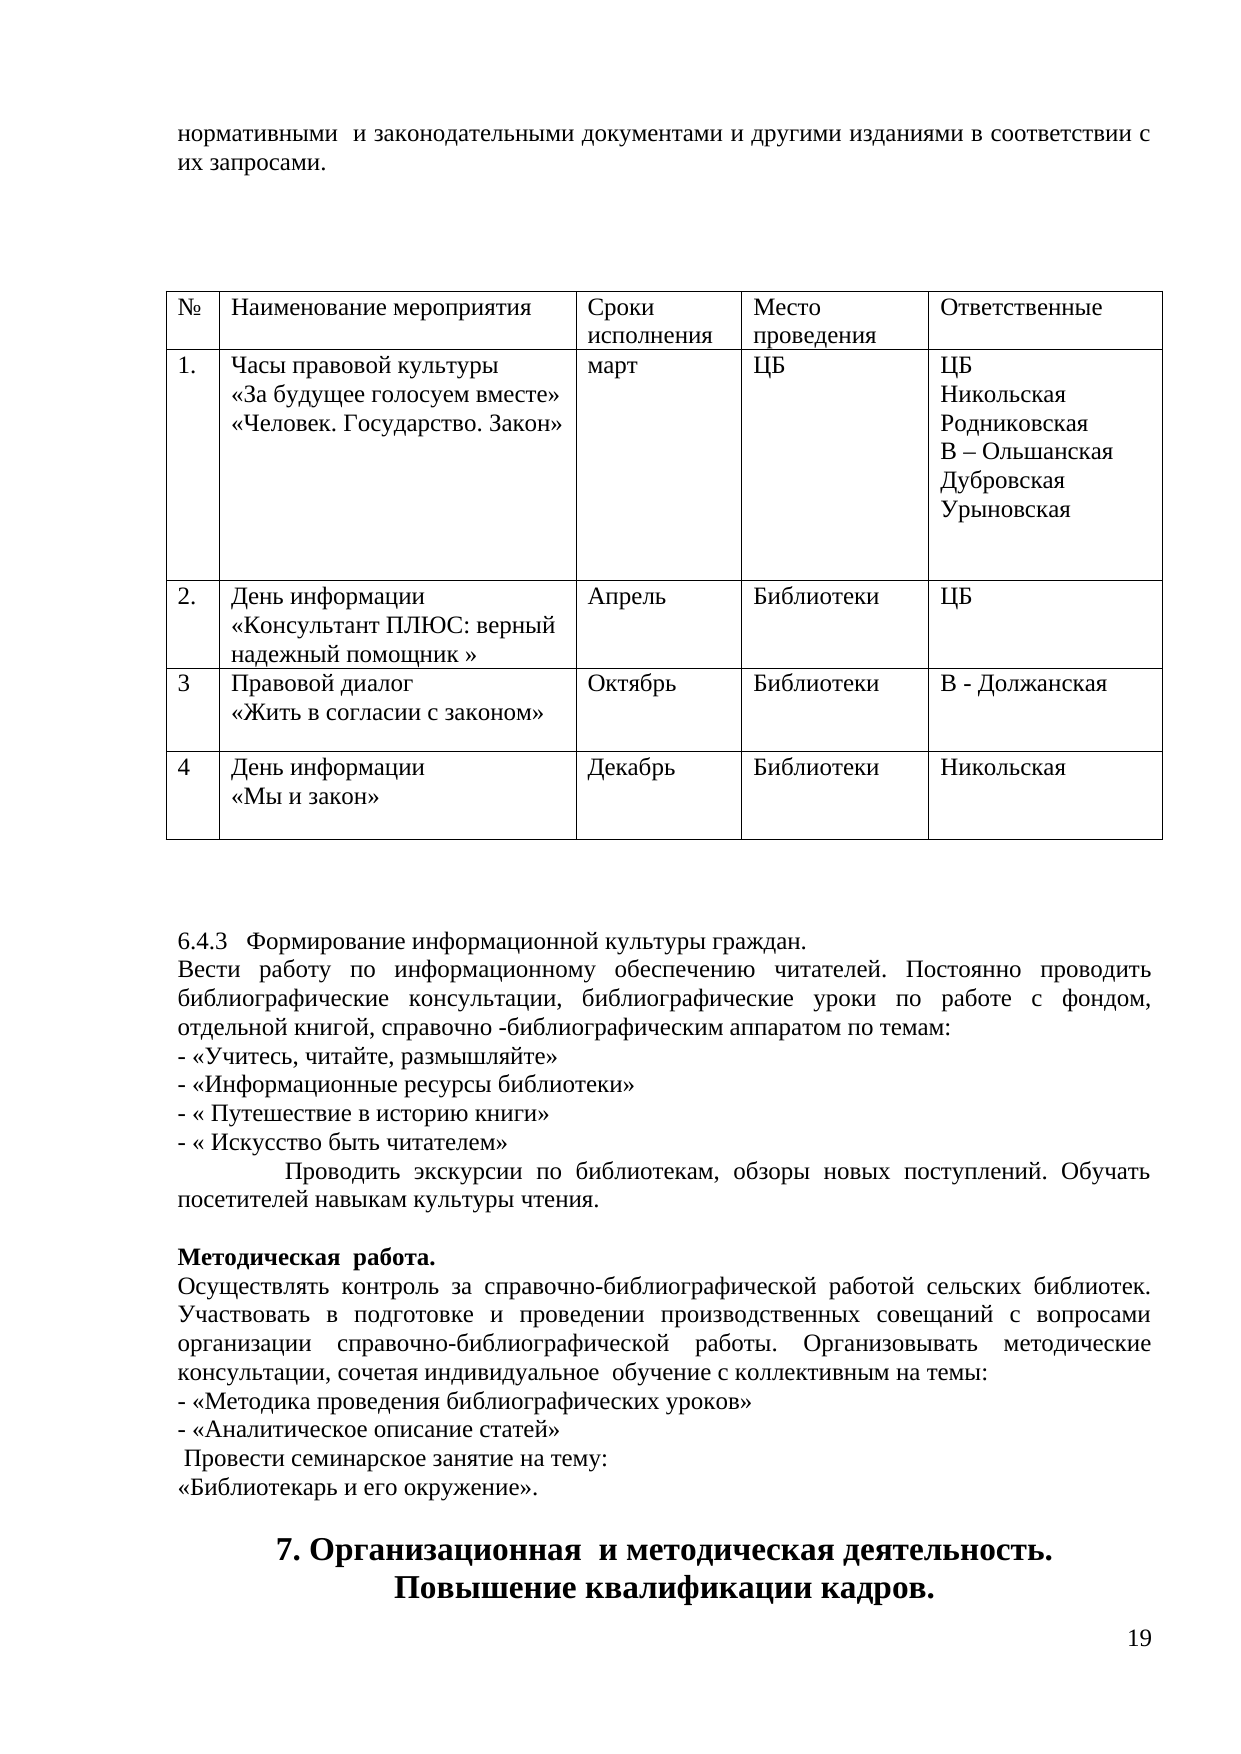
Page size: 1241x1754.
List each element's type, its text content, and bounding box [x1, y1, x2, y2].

table_cell Правовой диалог «Жить в согласии с законом» [220, 669, 576, 751]
text Осуществлять контроль за справочно-библиографической работой сельских библиотек. Участвовать в подготовке и проведении производственных совещаний с вопросами организации справочно-библиографической работы. Организовывать методические консультации, сочетая индивидуальное обучение с коллективным на темы: [177, 1271, 1152, 1386]
table_cell Библиотеки [742, 669, 928, 751]
text «Библиотекарь и его окружение». [177, 1472, 1152, 1501]
text - «Методика проведения библиографических уроков» [177, 1386, 1152, 1414]
table_cell Часы правовой культуры «За будущее голосуем вместе» «Человек. Государство. Закон» [220, 350, 576, 580]
text - «Учитесь, читайте, размышляйте» [177, 1041, 1152, 1069]
text - « Путешествие в историю книги» [177, 1098, 1152, 1127]
table_header Сроки исполнения [577, 292, 741, 349]
table_cell Декабрь [577, 752, 741, 838]
table_cell 2. [167, 581, 219, 667]
table_cell День информации «Консультант ПЛЮС: верный надежный помощник » [220, 581, 576, 667]
table_cell 4 [167, 752, 219, 838]
text Методическая работа. [177, 1242, 1152, 1271]
table_cell 3 [167, 669, 219, 751]
table_cell ЦБ [929, 581, 1162, 667]
table_cell март [577, 350, 741, 580]
table_cell 1. [167, 350, 219, 580]
table_header Наименование мероприятия [220, 292, 576, 349]
table_cell Никольская [929, 752, 1162, 838]
text - «Аналитическое описание статей» [177, 1414, 1152, 1443]
text Повышение квалификации кадров. [177, 1568, 1152, 1606]
text Провести семинарское занятие на тему: [177, 1443, 1152, 1472]
table_cell ЦБ Никольская Родниковская В – Ольшанская Дубровская Урыновская [929, 350, 1162, 580]
text Вести работу по информационному обеспечению читателей. Постоянно проводить библиографические консультации, библиографические уроки по работе с фондом, отдельной книгой, справочно -библиографическим аппаратом по темам: [177, 954, 1152, 1041]
text 7. Организационная и методическая деятельность. [177, 1529, 1152, 1568]
table_cell Библиотеки [742, 581, 928, 667]
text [177, 118, 1152, 176]
table_header Место проведения [742, 292, 928, 349]
text - «Информационные ресурсы библиотеки» [177, 1069, 1152, 1098]
text 6.4.3 Формирование информационной культуры граждан. [177, 926, 1152, 954]
table_header Ответственные [929, 292, 1162, 349]
table_cell День информации «Мы и закон» [220, 752, 576, 838]
table_cell В - Должанская [929, 669, 1162, 751]
table_header № [167, 292, 219, 349]
text - « Искусство быть читателем» [177, 1127, 1152, 1156]
table_cell ЦБ [742, 350, 928, 580]
text Проводить экскурсии по библиотекам, обзоры новых поступлений. Обучать посетителей навыкам культуры чтения. [177, 1156, 1152, 1213]
table_cell Апрель [577, 581, 741, 667]
table_cell Библиотеки [742, 752, 928, 838]
table_cell Октябрь [577, 669, 741, 751]
